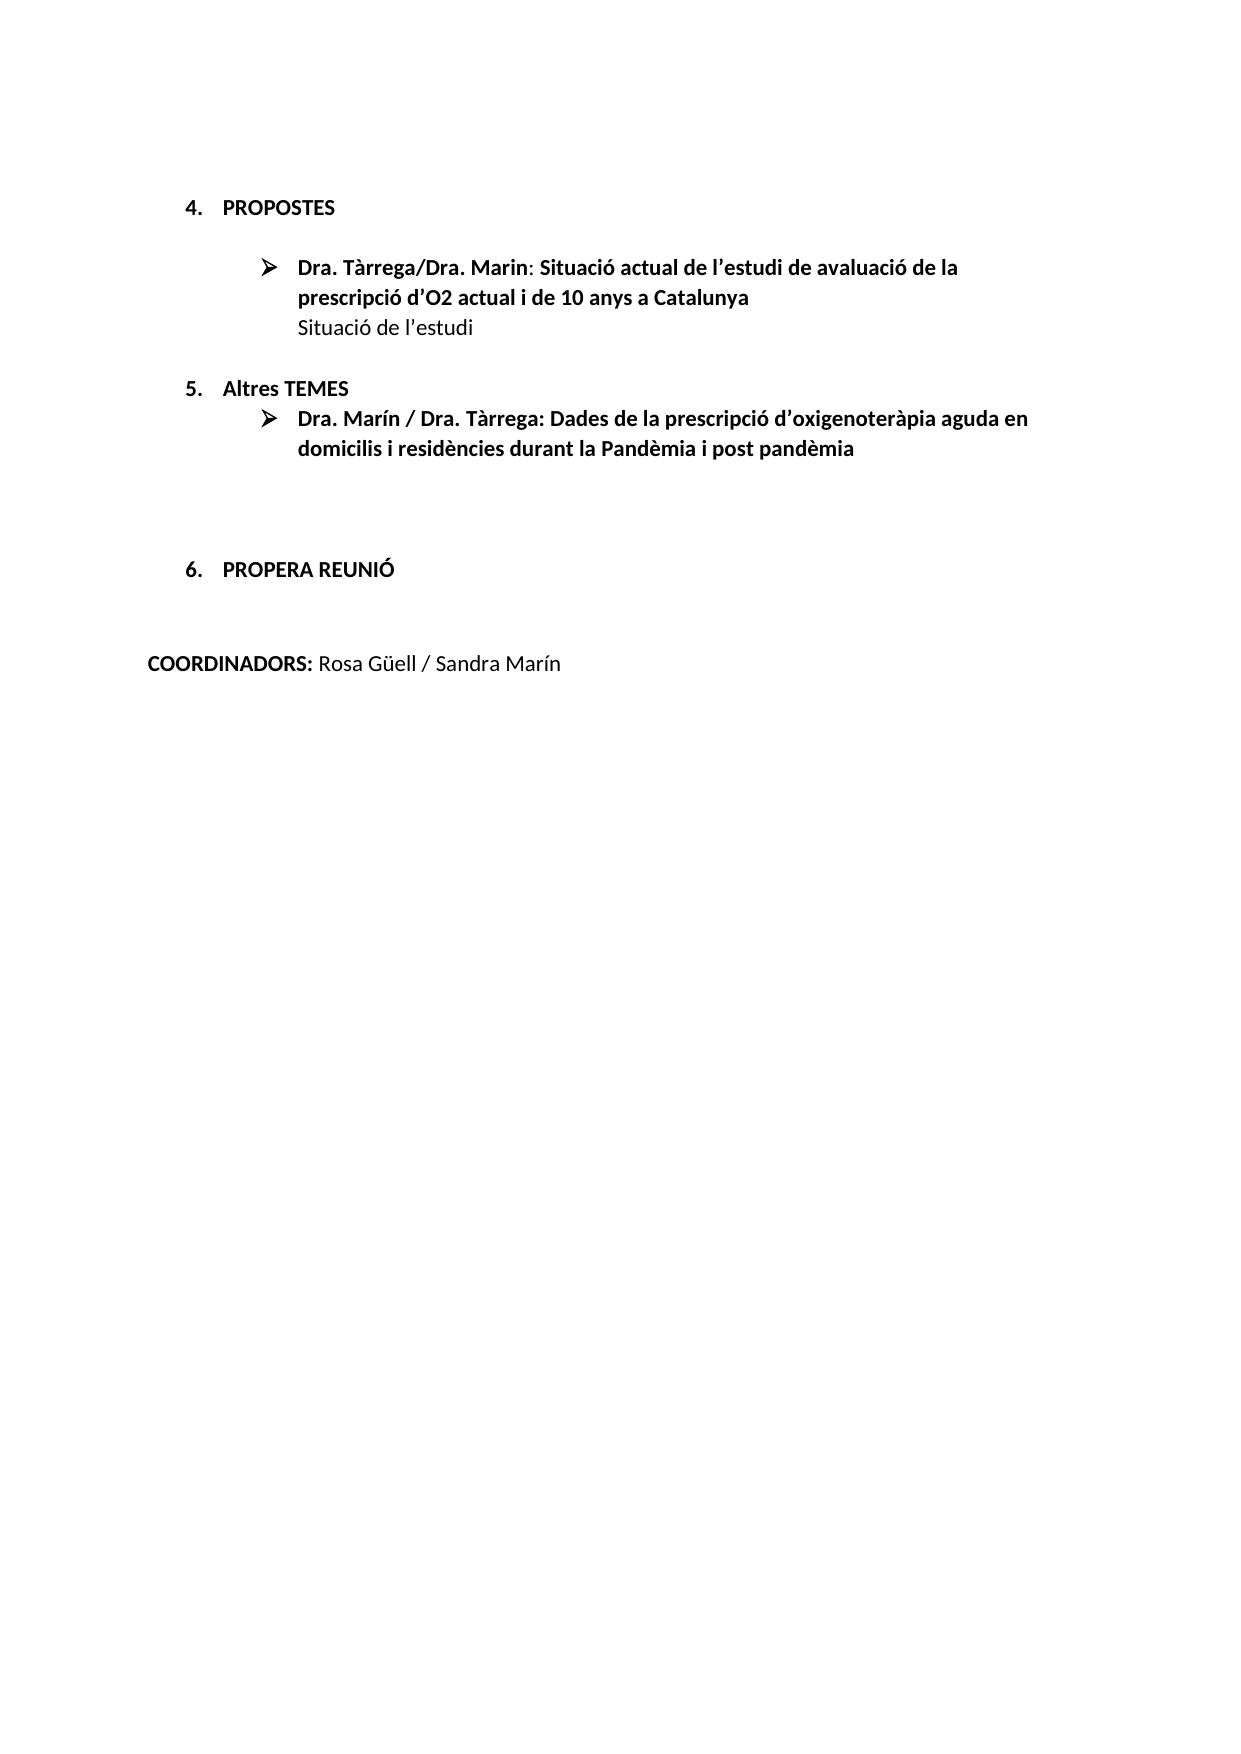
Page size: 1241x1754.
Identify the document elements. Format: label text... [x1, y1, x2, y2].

list Dra. Tàrrega/Dra. Marin: Situació actual de l’estudi de avaluació de la prescripció d’O2 actual i de 10 anys a Catalunya [260, 253, 1063, 311]
list Situació de l’estudi [298, 313, 1063, 342]
list Dra. Marín / Dra. Tàrrega: Dades de la prescripció d’oxigenoteràpia aguda en domicilis i residències durant la Pandèmia i post pandèmia [260, 404, 1063, 462]
list PROPOSTES [185, 193, 1063, 221]
list PROPERA REUNIÓ [185, 555, 1063, 583]
text COORDINADORS: Rosa Güell / Sandra Marín [148, 649, 1063, 677]
list Altres TEMES [185, 374, 1063, 402]
